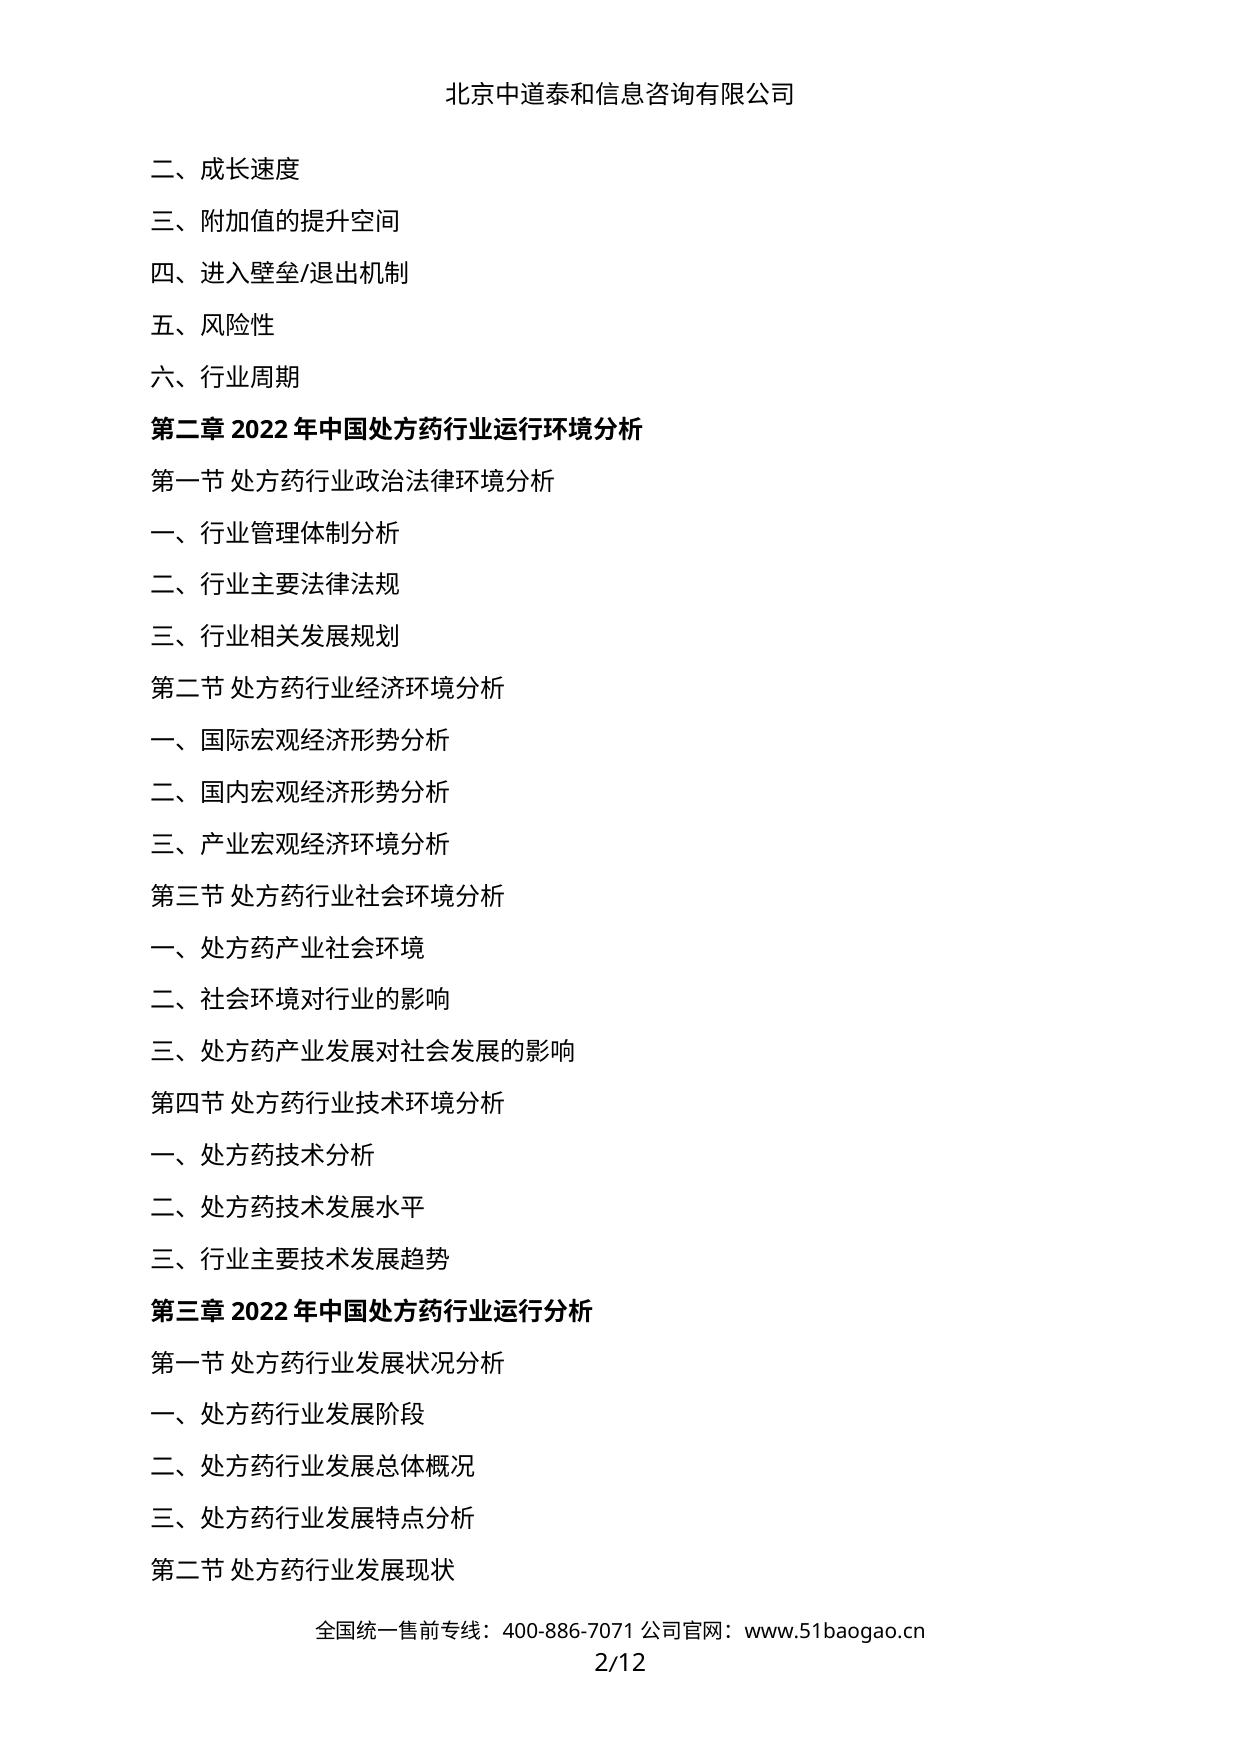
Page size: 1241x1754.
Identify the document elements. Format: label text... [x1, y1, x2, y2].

text 第四节 处方药行业技术环境分析 [150, 1084, 1090, 1120]
text 二、行业主要法律法规 [150, 565, 1090, 601]
text 第二章 2022年中国处方药行业运行环境分析 [150, 409, 1090, 446]
text 一、处方药行业发展阶段 [150, 1395, 1090, 1431]
text 三、行业主要技术发展趋势 [150, 1239, 1090, 1276]
text 五、风险性 [150, 306, 1090, 342]
text 第一节 处方药行业发展状况分析 [150, 1343, 1090, 1379]
text 三、处方药行业发展特点分析 [150, 1499, 1090, 1535]
text 三、处方药产业发展对社会发展的影响 [150, 1032, 1090, 1068]
text 二、成长速度 [150, 150, 1090, 186]
text 三、行业相关发展规划 [150, 617, 1090, 653]
text 第一节 处方药行业政治法律环境分析 [150, 461, 1090, 497]
text 三、产业宏观经济环境分析 [150, 824, 1090, 861]
text 六、行业周期 [150, 357, 1090, 394]
text 二、处方药技术发展水平 [150, 1187, 1090, 1224]
text 第二节 处方药行业经济环境分析 [150, 669, 1090, 705]
text 第三节 处方药行业社会环境分析 [150, 876, 1090, 912]
text 四、进入壁垒/退出机制 [150, 254, 1090, 290]
text 一、国际宏观经济形势分析 [150, 721, 1090, 757]
text 第三章 2022年中国处方药行业运行分析 [150, 1291, 1090, 1327]
text 二、处方药行业发展总体概况 [150, 1447, 1090, 1483]
text 一、处方药产业社会环境 [150, 928, 1090, 964]
text 一、行业管理体制分析 [150, 513, 1090, 549]
text 二、国内宏观经济形势分析 [150, 772, 1090, 809]
text 二、社会环境对行业的影响 [150, 980, 1090, 1016]
text 三、附加值的提升空间 [150, 202, 1090, 238]
text 一、处方药技术分析 [150, 1136, 1090, 1172]
text 第二节 处方药行业发展现状 [150, 1551, 1090, 1587]
